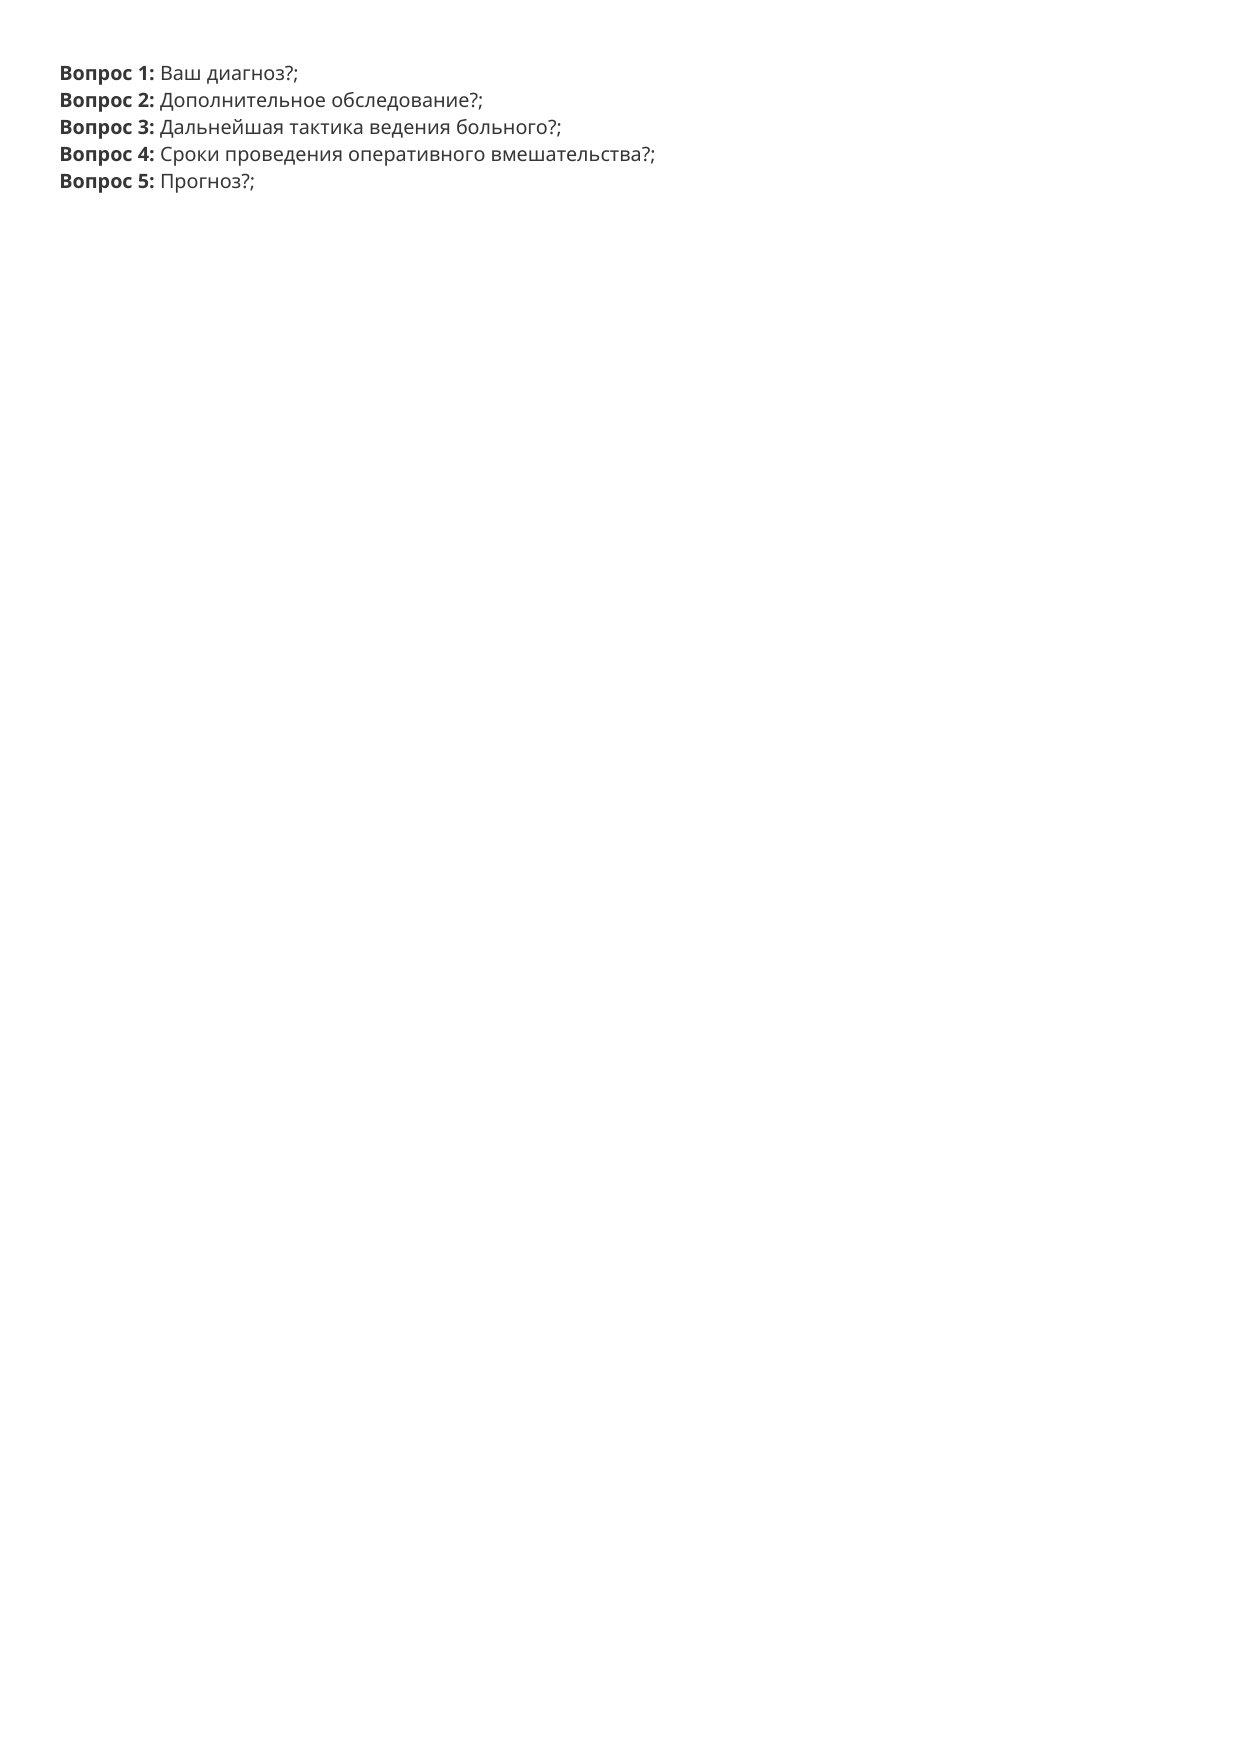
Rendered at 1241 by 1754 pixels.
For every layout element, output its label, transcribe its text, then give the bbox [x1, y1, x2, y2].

text Вопрос 5: Прогноз?; [59, 167, 1152, 194]
text Вопрос 4: Сроки проведения оперативного вмешательства?; [59, 140, 1152, 167]
text Вопрос 1: Ваш диагноз?; [59, 59, 1152, 86]
text Вопрос 2: Дополнительное обследование?; [59, 86, 1152, 113]
text Вопрос 3: Дальнейшая тактика ведения больного?; [59, 113, 1152, 140]
